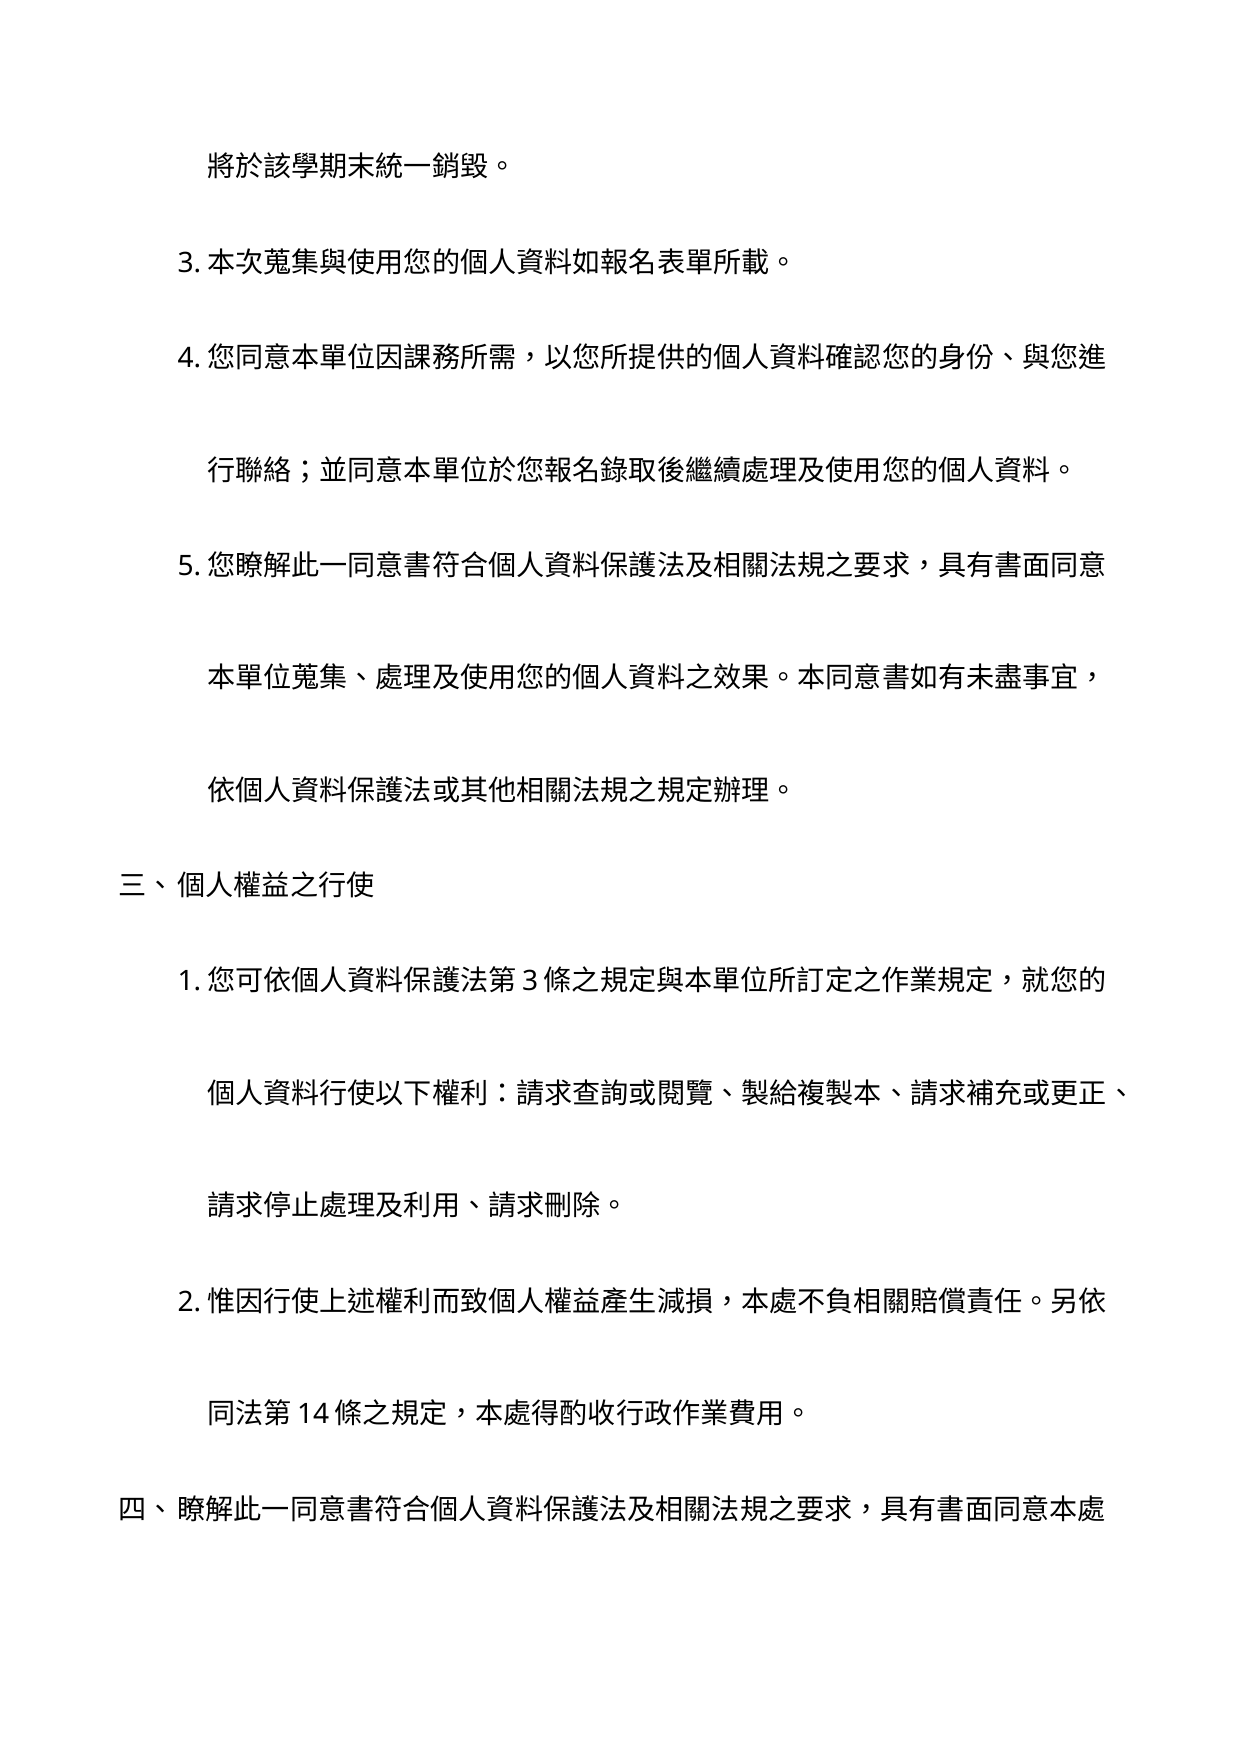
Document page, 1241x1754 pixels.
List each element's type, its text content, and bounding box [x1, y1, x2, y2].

list 本次蒐集與使用您的個人資料如報名表單所載。 [177, 222, 1122, 297]
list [177, 127, 1122, 202]
list 惟因行使上述權利而致個人權益產生減損，本處不負相關賠償責任。另依同法第14條之規定，本處得酌收行政作業費用。 [177, 1261, 1122, 1449]
list 您可依個人資料保護法第3條之規定與本單位所訂定之作業規定，就您的個人資料行使以下權利：請求查詢或閱覽、製給複製本、請求補充或更正、請求停止處理及利用、請求刪除。 [177, 941, 1122, 1241]
list 個人權益之行使 [118, 846, 1122, 921]
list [118, 1469, 1122, 1544]
list 您同意本單位因課務所需，以您所提供的個人資料確認您的身份、與您進行聯絡；並同意本單位於您報名錄取後繼續處理及使用您的個人資料。 [177, 318, 1122, 505]
list 您瞭解此一同意書符合個人資料保護法及相關法規之要求，具有書面同意本單位蒐集、處理及使用您的個人資料之效果。本同意書如有未盡事宜，依個人資料保護法或其他相關法規之規定辦理。 [177, 526, 1122, 826]
